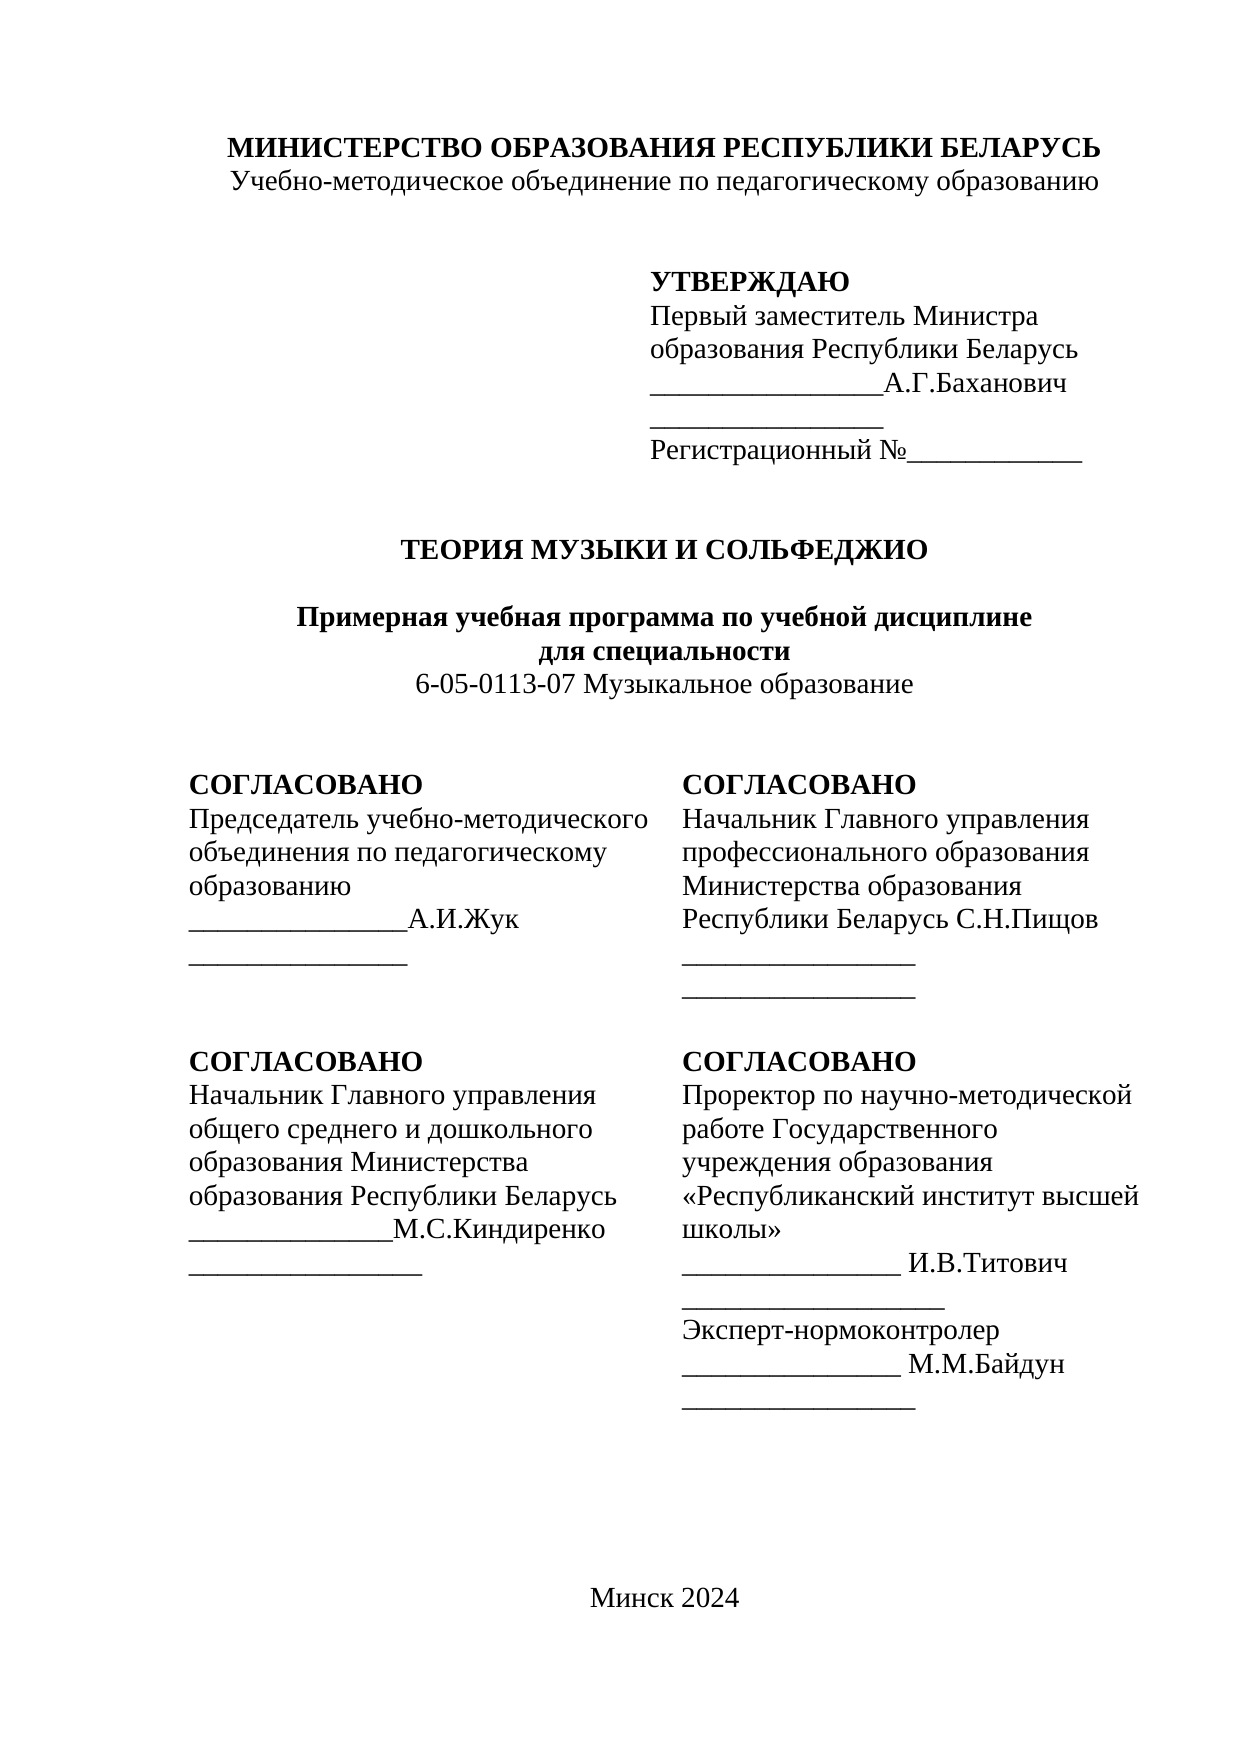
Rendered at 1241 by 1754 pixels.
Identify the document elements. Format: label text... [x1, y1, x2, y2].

text 6-05-0113-07 Музыкальное образование [177, 667, 1152, 700]
text ТЕОРИЯ МУЗЫКИ И СОЛЬФЕДЖИО [177, 532, 1152, 566]
text Учебно-методическое объединение по педагогическому образованию [177, 163, 1152, 197]
text УТВЕРЖДАЮ [650, 264, 1152, 298]
text Первый заместитель Министра образования Республики Беларусь [650, 298, 1152, 365]
text ________________А.Г.Баханович ________________ [650, 365, 1152, 432]
text МИНИСТЕРСТВО ОБРАЗОВАНИЯ РЕСПУБЛИКИ БЕЛАРУСЬ [177, 130, 1152, 163]
table_header СОГЛАСОВАНО Председатель учебно-методического объединения по педагогическому образованию _______________А.И.Жук _______________ [177, 767, 671, 1044]
table_cell СОГЛАСОВАНО Начальник Главного управления общего среднего и дошкольного образования Министерства образования Республики Беларусь ______________М.С.Киндиренко ________________ [177, 1044, 671, 1413]
table_header СОГЛАСОВАНО Начальник Главного управления профессионального образования Министерства образования Республики Беларусь С.Н.Пищов ________________ ________________ [671, 767, 1152, 1044]
text Примерная учебная программа по учебной дисциплине для специальности [177, 599, 1152, 667]
text Регистрационный №____________ [650, 432, 1152, 465]
text Минск 2024 [177, 1581, 1152, 1614]
table_cell СОГЛАСОВАНО Проректор по научно-методической работе Государственного учреждения образования «Республиканский институт высшей школы» _______________ И.В.Титович __________________ Эксперт-нормоконтролер _______________ М.М.Байдун ________________ [671, 1044, 1152, 1413]
